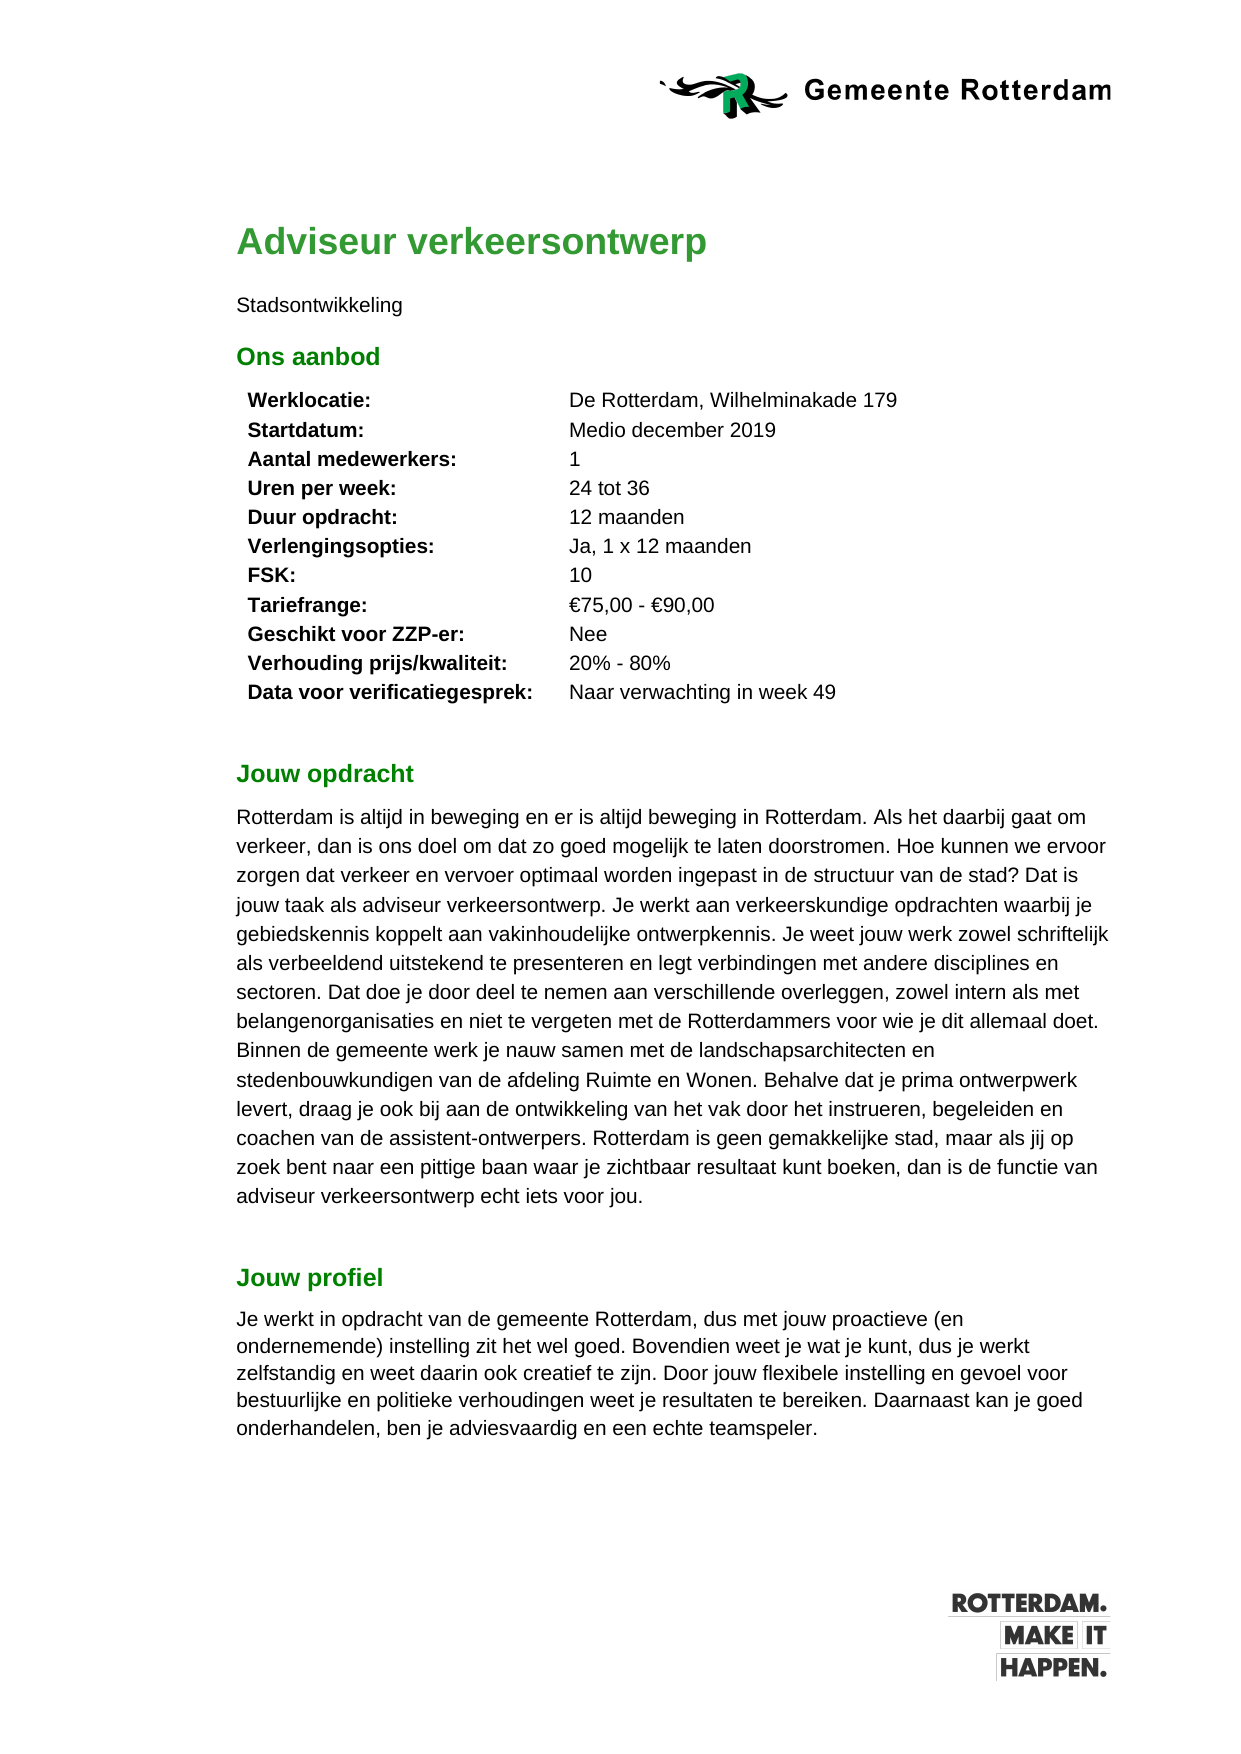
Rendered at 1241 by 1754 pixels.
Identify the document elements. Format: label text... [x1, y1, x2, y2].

table_cell Duur opdracht: [236, 500, 558, 529]
table_cell Naar verwachting in week 49 [558, 675, 1109, 704]
table_cell 24 tot 36 [558, 471, 1109, 500]
table_cell Medio december 2019 [558, 412, 1109, 441]
table_cell 10 [558, 558, 1109, 587]
subtitle Adviseur verkeersontwerp [236, 219, 1110, 262]
table_cell Verhouding prijs/kwaliteit: [236, 646, 558, 675]
table_header De Rotterdam, Wilhelminakade 179 [558, 383, 1109, 412]
picture [948, 1590, 1111, 1681]
table_cell 1 [558, 441, 1109, 471]
text Rotterdam is altijd in beweging en er is altijd beweging in Rotterdam. Als het daarbij gaat om verkeer, dan is ons doel om dat zo goed mogelijk te laten doorstromen. Hoe kunnen we ervoor zorgen dat verkeer en vervoer optimaal worden ingepast in de structuur van de stad? Dat is jouw taak als adviseur verkeersontwerp. Je werkt aan verkeerskundige opdrachten waarbij je gebiedskennis koppelt aan vakinhoudelijke ontwerpkennis. Je weet jouw werk zowel schriftelijk als verbeeldend uitstekend te presenteren en legt verbindingen met andere disciplines en sectoren. Dat doe je door deel te nemen aan verschillende overleggen, zowel intern als met belangenorganisaties en niet te vergeten met de Rotterdammers voor wie je dit allemaal doet. Binnen de gemeente werk je nauw samen met de landschapsarchitecten en stedenbouwkundigen van de afdeling Ruimte en Wonen. Behalve dat je prima ontwerpwerk levert, draag je ook bij aan de ontwikkeling van het vak door het instrueren, begeleiden en coachen van de assistent-ontwerpers. Rotterdam is geen gemakkelijke stad, maar als jij op zoek bent naar een pittige baan waar je zichtbaar resultaat kunt boeken, dan is de functie van adviseur verkeersontwerp echt iets voor jou. [236, 800, 1110, 1208]
table_cell Data voor verificatiegesprek: [236, 675, 558, 704]
table_cell FSK: [236, 558, 558, 587]
text Stadsontwikkeling [236, 287, 1110, 316]
text Je werkt in opdracht van de gemeente Rotterdam, dus met jouw proactieve (en ondernemende) instelling zit het wel goed. Bovendien weet je wat je kunt, dus je werkt zelfstandig en weet daarin ook creatief te zijn. Door jouw flexibele instelling en gevoel voor bestuurlijke en politieke verhoudingen weet je resultaten te bereiken. Daarnaast kan je goed onderhandelen, ben je adviesvaardig en een echte teamspeler. [236, 1304, 1110, 1439]
table_cell Startdatum: [236, 412, 558, 441]
table_cell Tariefrange: Geschikt voor ZZP-er: [236, 587, 558, 646]
table_cell Uren per week: [236, 471, 558, 500]
table_cell €75,00 - €90,00 Nee [558, 587, 1109, 646]
table_cell Verlengingsopties: [236, 529, 558, 558]
table_cell 20% - 80% [558, 646, 1109, 675]
table_cell Ja, 1 x 12 maanden [558, 529, 1109, 558]
subtitle Ons aanbod [236, 341, 1110, 371]
table_cell Aantal medewerkers: [236, 441, 558, 471]
table_cell 12 maanden [558, 500, 1109, 529]
picture [659, 73, 1111, 119]
subtitle Jouw profiel [236, 1262, 1110, 1291]
subtitle Jouw opdracht [236, 758, 1110, 787]
table_header Werklocatie: [236, 383, 558, 412]
